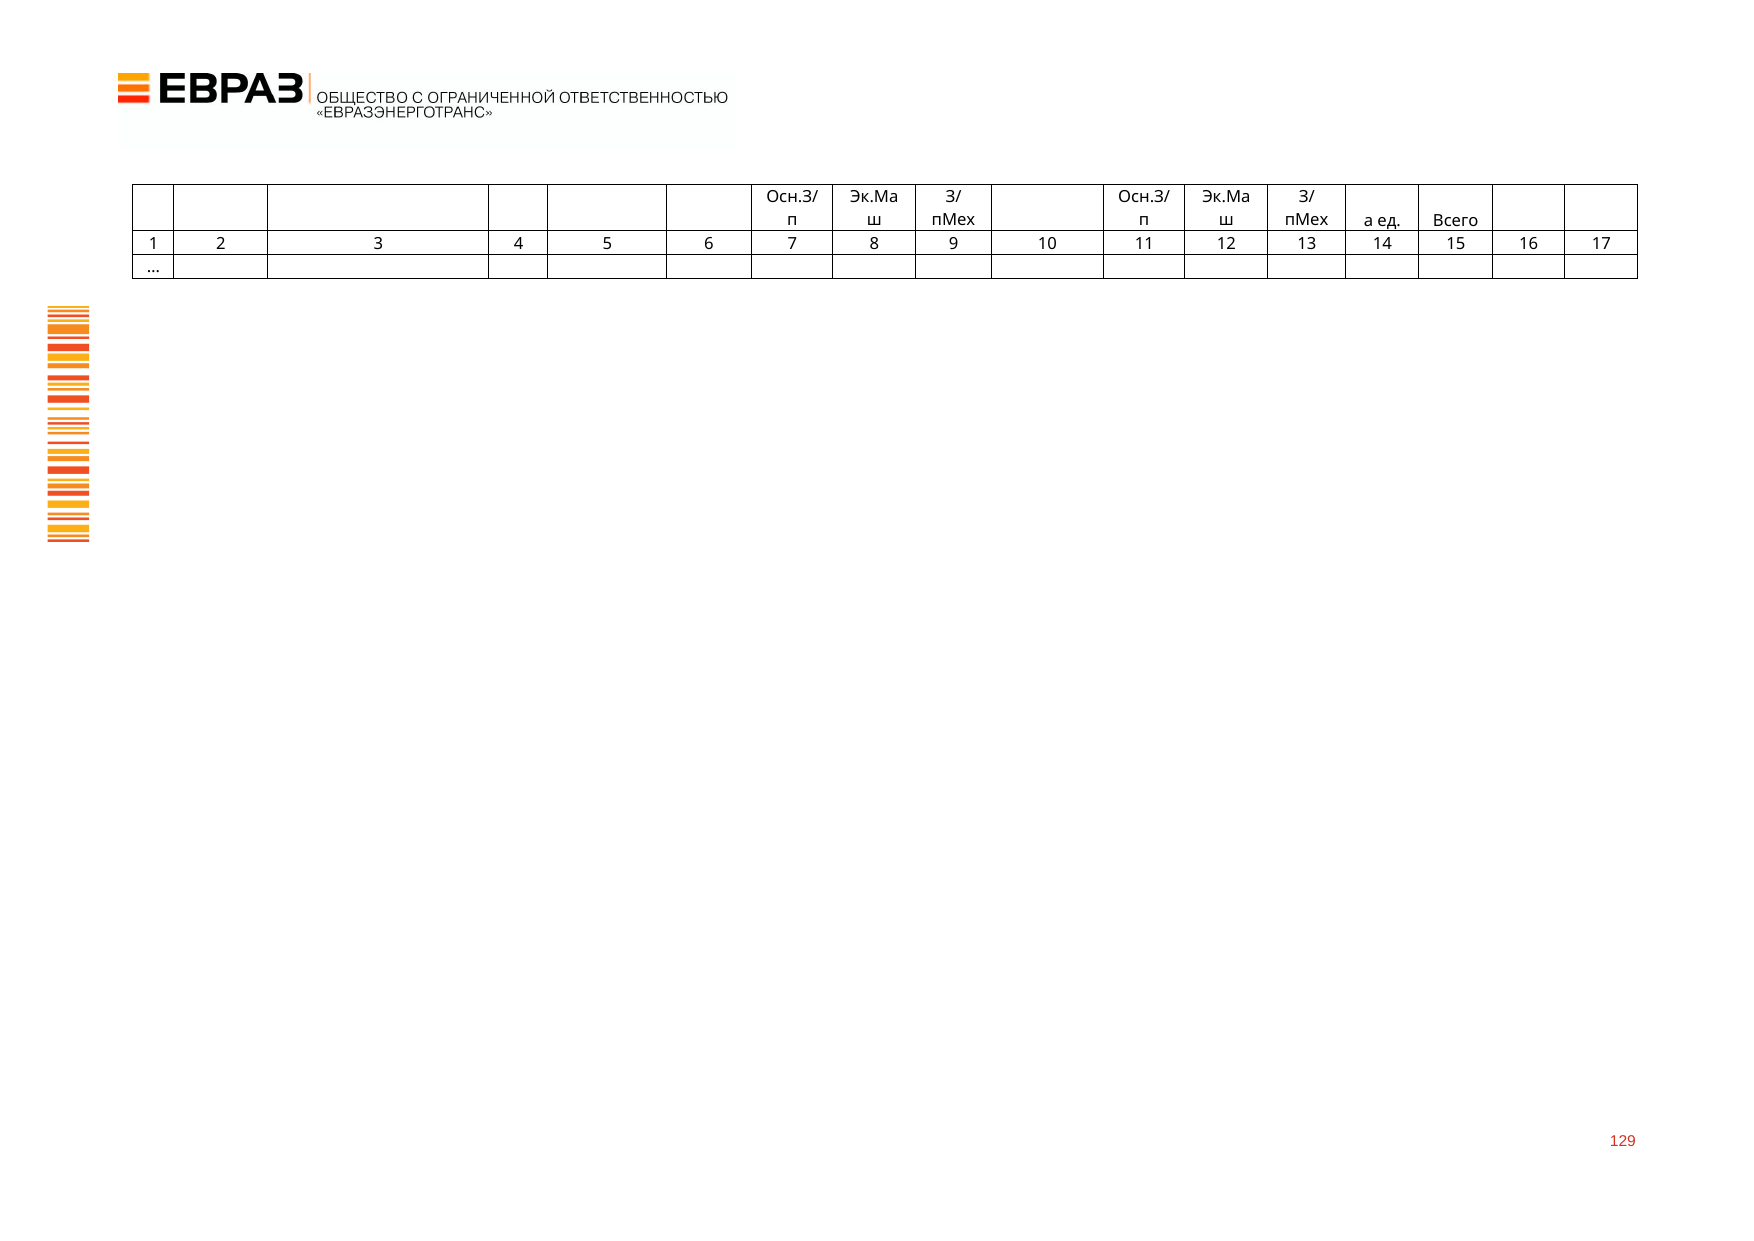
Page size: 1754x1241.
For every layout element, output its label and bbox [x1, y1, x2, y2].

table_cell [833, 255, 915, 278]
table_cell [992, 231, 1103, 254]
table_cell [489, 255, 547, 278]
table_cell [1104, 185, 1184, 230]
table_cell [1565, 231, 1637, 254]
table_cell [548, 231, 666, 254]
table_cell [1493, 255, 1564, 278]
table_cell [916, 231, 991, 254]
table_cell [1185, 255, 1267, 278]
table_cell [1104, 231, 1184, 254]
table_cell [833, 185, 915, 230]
picture [47, 306, 90, 542]
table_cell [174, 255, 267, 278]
picture [118, 73, 736, 149]
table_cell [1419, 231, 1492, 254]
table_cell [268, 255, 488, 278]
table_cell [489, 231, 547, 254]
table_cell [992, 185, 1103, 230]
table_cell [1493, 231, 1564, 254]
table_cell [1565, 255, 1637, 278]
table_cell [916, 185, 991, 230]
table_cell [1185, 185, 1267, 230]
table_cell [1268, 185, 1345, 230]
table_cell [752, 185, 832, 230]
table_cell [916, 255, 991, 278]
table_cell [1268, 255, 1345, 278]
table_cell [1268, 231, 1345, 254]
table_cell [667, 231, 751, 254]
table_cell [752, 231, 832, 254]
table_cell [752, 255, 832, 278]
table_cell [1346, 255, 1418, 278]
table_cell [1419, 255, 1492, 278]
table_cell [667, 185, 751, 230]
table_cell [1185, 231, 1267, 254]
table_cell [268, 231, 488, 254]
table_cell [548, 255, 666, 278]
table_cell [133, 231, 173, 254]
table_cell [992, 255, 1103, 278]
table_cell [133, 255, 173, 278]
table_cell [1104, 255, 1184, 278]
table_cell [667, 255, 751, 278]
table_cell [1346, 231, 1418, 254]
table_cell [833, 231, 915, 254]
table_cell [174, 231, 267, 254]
